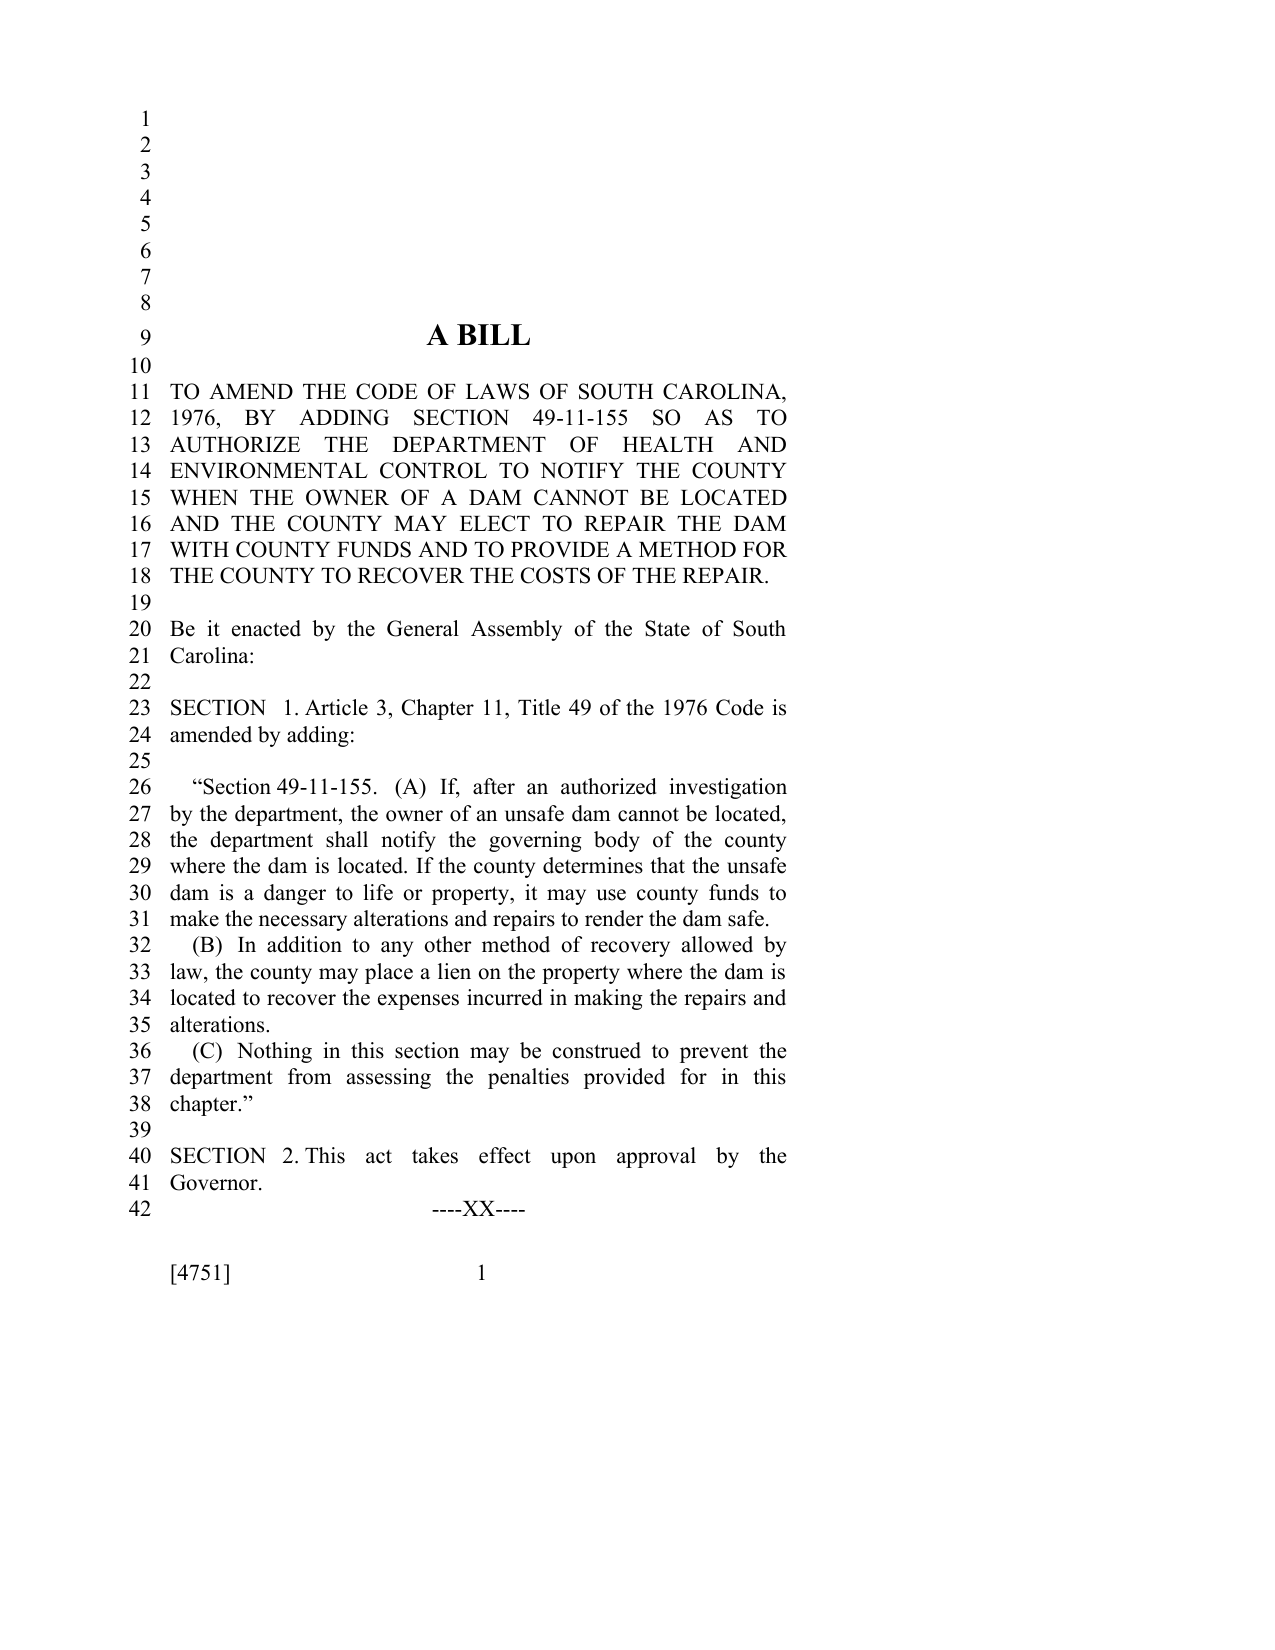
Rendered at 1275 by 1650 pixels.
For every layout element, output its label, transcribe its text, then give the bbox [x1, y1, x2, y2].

text (B) In addition to any other method of recovery allowed by law, the county may place a lien on the property where the dam is located to recover the expenses incurred in making the repairs and alterations. [169, 932, 787, 1037]
text TO AMEND THE CODE OF LAWS OF SOUTH CAROLINA, 1976, BY ADDING SECTION 49-11-155 SO AS TO AUTHORIZE THE DEPARTMENT OF HEALTH AND ENVIRONMENTAL CONTROL TO NOTIFY THE COUNTY WHEN THE OWNER OF A DAM CANNOT BE LOCATED AND THE COUNTY MAY ELECT TO REPAIR THE DAM WITH COUNTY FUNDS AND TO PROVIDE A METHOD FOR THE COUNTY TO RECOVER THE COSTS OF THE REPAIR. [169, 378, 787, 589]
text ----XX---- [169, 1195, 787, 1221]
text A BILL [169, 316, 787, 352]
text (C) Nothing in this section may be construed to prevent the department from assessing the penalties provided for in this chapter.” [169, 1037, 787, 1116]
text Be it enacted by the General Assembly of the State of South Carolina: [169, 615, 787, 668]
text “Section 49-11-155. (A) If, after an authorized investigation by the department, the owner of an unsafe dam cannot be located, the department shall notify the governing body of the county where the dam is located. If the county determines that the unsafe dam is a danger to life or property, it may use county funds to make the necessary alterations and repairs to render the dam safe. [169, 773, 787, 932]
text SECTION 1. Article 3, Chapter 11, Title 49 of the 1976 Code is amended by adding: [169, 694, 787, 747]
text SECTION 2. This act takes effect upon approval by the Governor. [169, 1142, 787, 1195]
